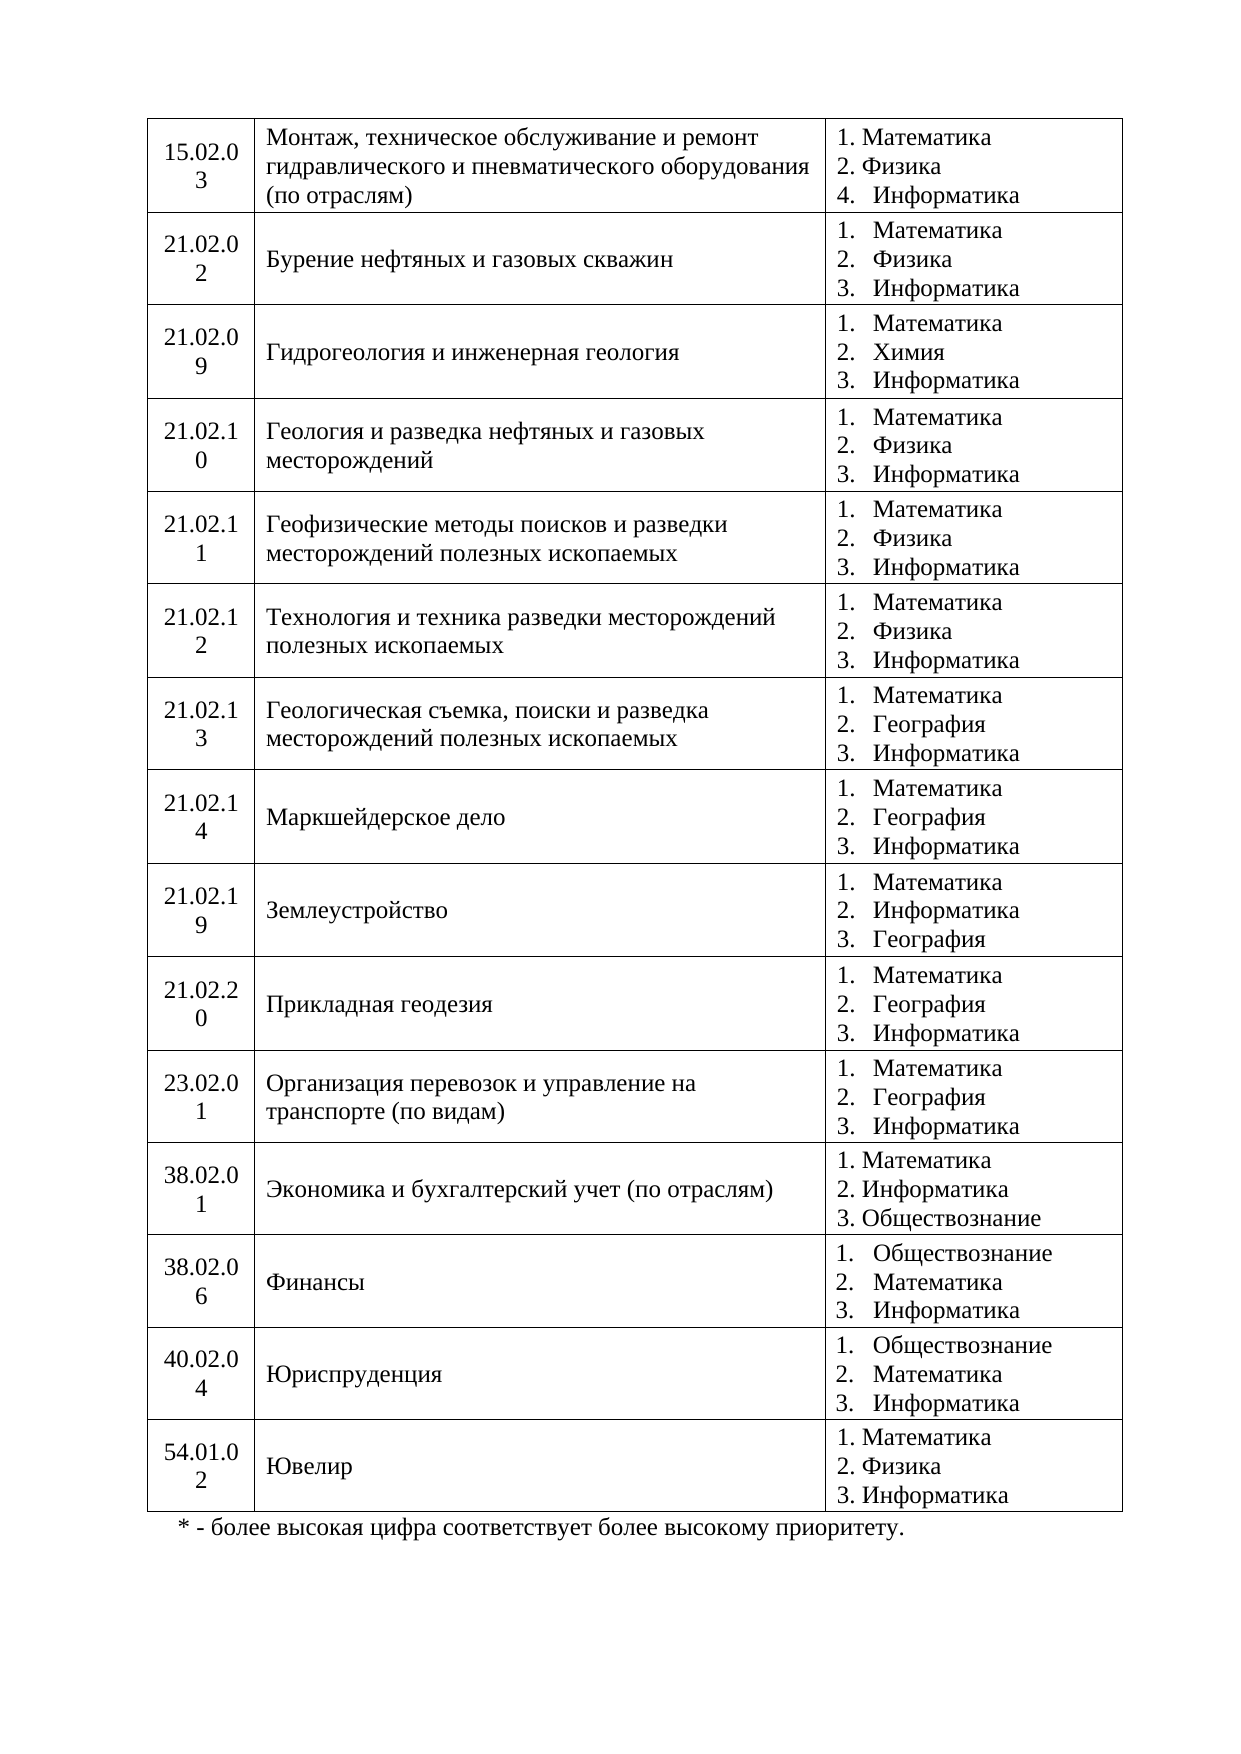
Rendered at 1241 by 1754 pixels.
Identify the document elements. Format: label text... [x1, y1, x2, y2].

table_cell 21.02.10 [148, 399, 254, 491]
table_cell Прикладная геодезия [255, 957, 825, 1050]
table_cell 1. Математика 2. Физика 3. Информатика [826, 1420, 1122, 1511]
table_cell Математика Информатика География [826, 864, 1122, 956]
table_cell Экономика и бухгалтерский учет (по отраслям) [255, 1143, 825, 1234]
table_cell Монтаж, техническое обслуживание и ремонт гидравлического и пневматического оборудования (по отраслям) [255, 119, 825, 212]
table_cell Землеустройство [255, 864, 825, 956]
table_cell 38.02.06 [148, 1235, 254, 1327]
text * - более высокая цифра соответствует более высокому приоритету. [177, 1512, 1152, 1541]
table_cell Математика Химия Информатика [826, 305, 1122, 397]
table_cell 54.01.02 [148, 1420, 254, 1511]
table_cell Математика Физика Информатика [826, 492, 1122, 583]
table_cell Финансы [255, 1235, 825, 1327]
table_cell Маркшейдерское дело [255, 770, 825, 863]
table_cell Математика География Информатика [826, 770, 1122, 863]
table_cell 21.02.19 [148, 864, 254, 956]
table_cell 21.02.13 [148, 678, 254, 769]
table_cell 21.02.12 [148, 584, 254, 677]
table_cell Технология и техника разведки месторождений полезных ископаемых [255, 584, 825, 677]
table_cell Юриспруденция [255, 1328, 825, 1419]
table_cell 1. Математика 2. Информатика 3. Обществознание [826, 1143, 1122, 1234]
table_cell Математика Физика Информатика [826, 213, 1122, 304]
table_cell Математика Физика Информатика [826, 584, 1122, 677]
table_cell Обществознание Математика Информатика [826, 1328, 1122, 1419]
table_cell 38.02.01 [148, 1143, 254, 1234]
table_cell Математика География Информатика [826, 957, 1122, 1050]
table_cell Математика География Информатика [826, 678, 1122, 769]
table_cell Геологическая съемка, поиски и разведка месторождений полезных ископаемых [255, 678, 825, 769]
table_cell 21.02.11 [148, 492, 254, 583]
table_cell Математика Физика Информатика [826, 399, 1122, 491]
table_cell 40.02.04 [148, 1328, 254, 1419]
table_cell 15.02.03 [148, 119, 254, 212]
table_cell 23.02.01 [148, 1051, 254, 1142]
table_cell 21.02.02 [148, 213, 254, 304]
table_cell Математика География Информатика [826, 1051, 1122, 1142]
table_cell Организация перевозок и управление на транспорте (по видам) [255, 1051, 825, 1142]
table_cell Ювелир [255, 1420, 825, 1511]
table_cell 21.02.09 [148, 305, 254, 397]
table_cell 21.02.14 [148, 770, 254, 863]
table_cell Гидрогеология и инженерная геология [255, 305, 825, 397]
table_cell 1. Математика 2. Физика Информатика [826, 119, 1122, 212]
table_cell Геология и разведка нефтяных и газовых месторождений [255, 399, 825, 491]
table_cell 21.02.20 [148, 957, 254, 1050]
table_cell Обществознание Математика Информатика [826, 1235, 1122, 1327]
table_cell Бурение нефтяных и газовых скважин [255, 213, 825, 304]
table_cell Геофизические методы поисков и разведки месторождений полезных ископаемых [255, 492, 825, 583]
